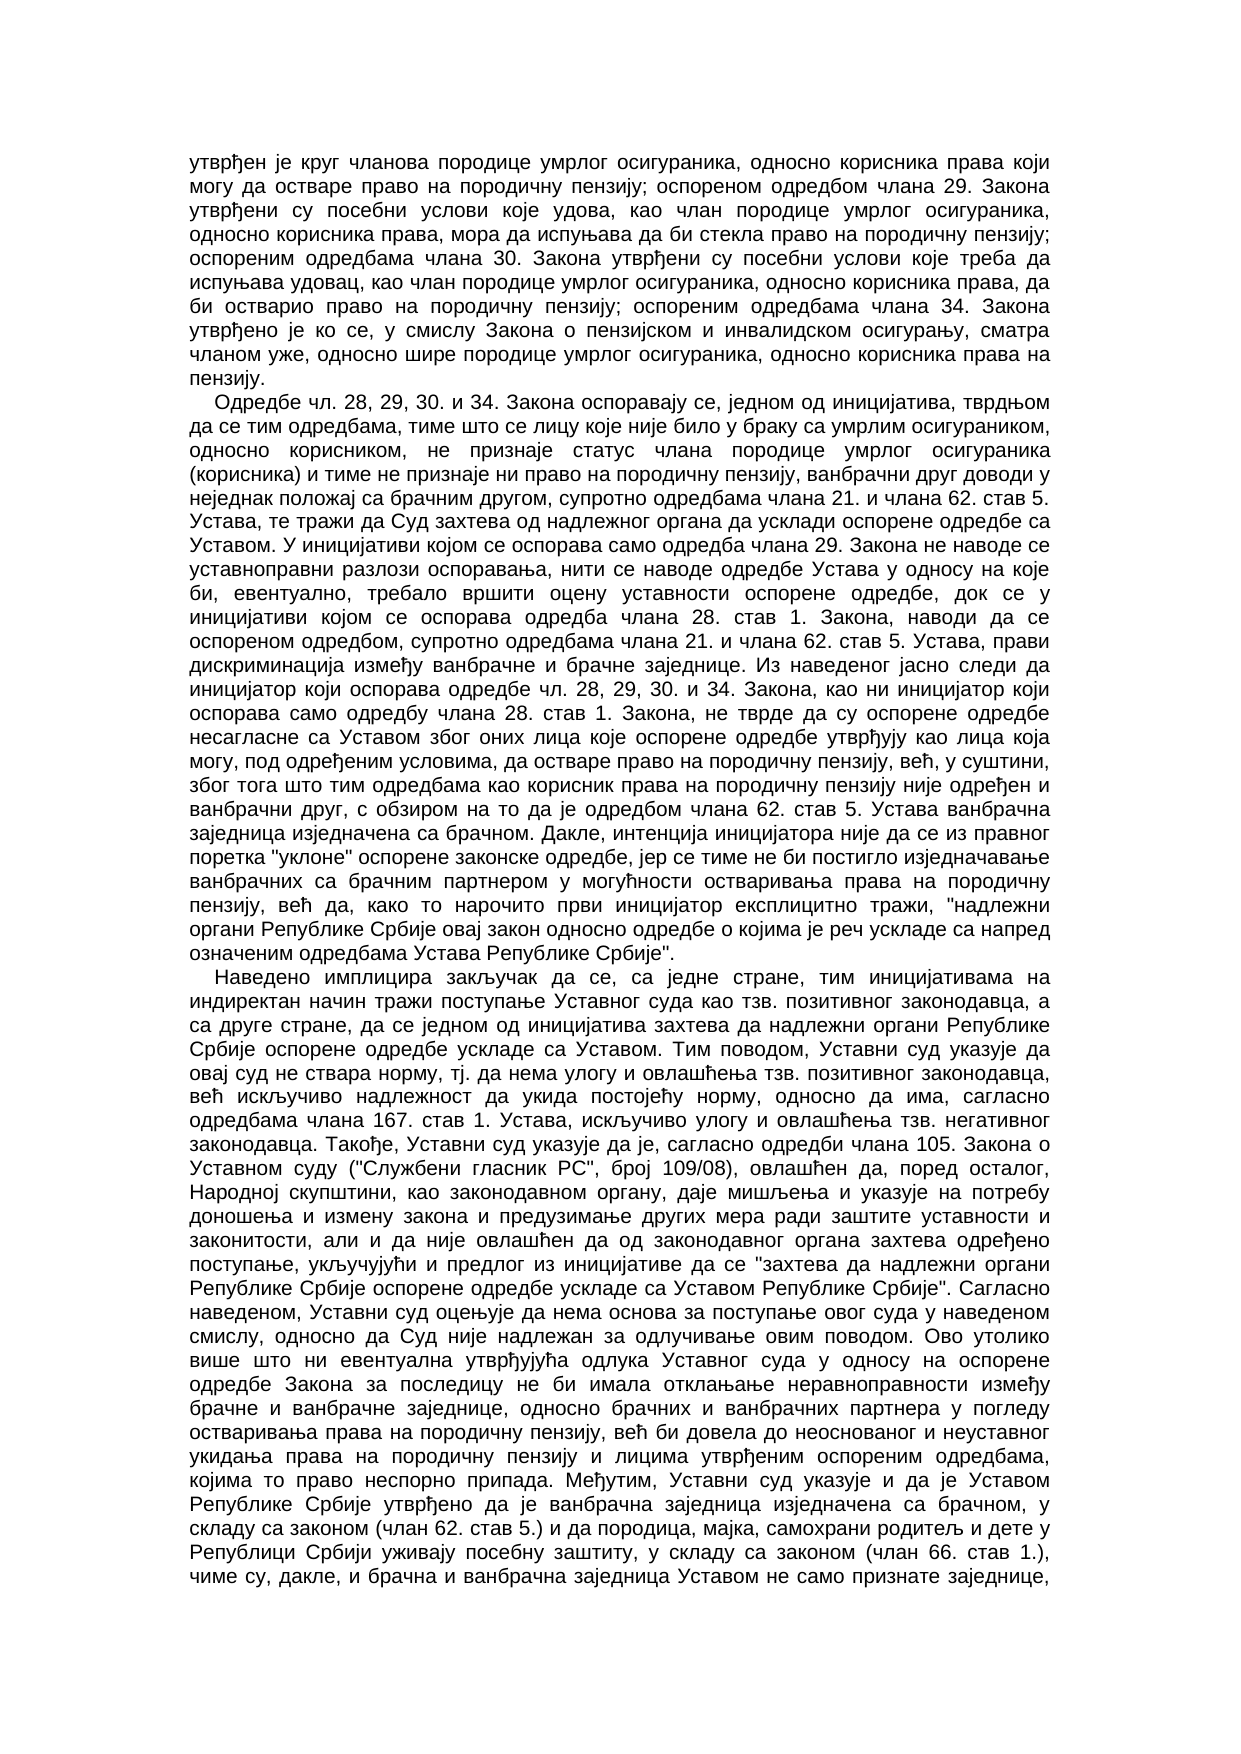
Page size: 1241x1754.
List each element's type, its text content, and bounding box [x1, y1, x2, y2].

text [189, 964, 1051, 1587]
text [189, 150, 1051, 389]
text Одредбе чл. 28, 29, 30. и 34. Закона оспоравају се, једном од иницијатива, тврдњом да се тим одредбама, тиме што се лицу које није било у браку са умрлим осигураником, односно корисником, не признаје статус члана породице умрлог осигураника (корисника) и тиме не признаје ни право на породичну пензију, ванбрачни друг доводи у неједнак положај са брачним другом, супротно одредбама члана 21. и члана 62. став 5. Устава, те тражи да Суд захтева од надлежног органа да усклади оспорене одредбе са Уставом. У иницијативи којом се оспорава само одредба члана 29. Закона не наводе се уставноправни разлози оспоравања, нити се наводе одредбе Устава у односу на које би, евентуално, требало вршити оцену уставности оспорене одредбе, док се у иницијативи којом се оспорава одредба члана 28. став 1. Закона, наводи да се оспореном одредбом, супротно одредбама члана 21. и члана 62. став 5. Устава, прави дискриминација између ванбрачне и брачне заједнице. Из наведеног јасно следи да иницијатор који оспорава одредбе чл. 28, 29, 30. и 34. Закона, као ни иницијатор који оспорава само одредбу члана 28. став 1. Закона, не тврде да су оспорене одредбе несагласне са Уставом због оних лица које оспорене одредбе утврђују као лица која могу, под одређеним условима, да остваре право на породичну пензију, већ, у суштини, због тога што тим одредбама као корисник права на породичну пензију није одређен и ванбрачни друг, с обзиром на то да је одредбом члана 62. став 5. Устава ванбрачна заједница изједначена са брачном. Дакле, интенција иницијатора није да се из правног поретка "уклоне" оспорене законске одредбе, јер се тиме не би постигло изједначавање ванбрачних са брачним партнером у могућности остваривања права на породичну пензију, већ да, како то нарочито први иницијатор експлицитно тражи, "надлежни органи Републике Србије овај закон односно одредбе о којима је реч ускладе са напред означеним одредбама Устава Републике Србије". [189, 389, 1051, 964]
